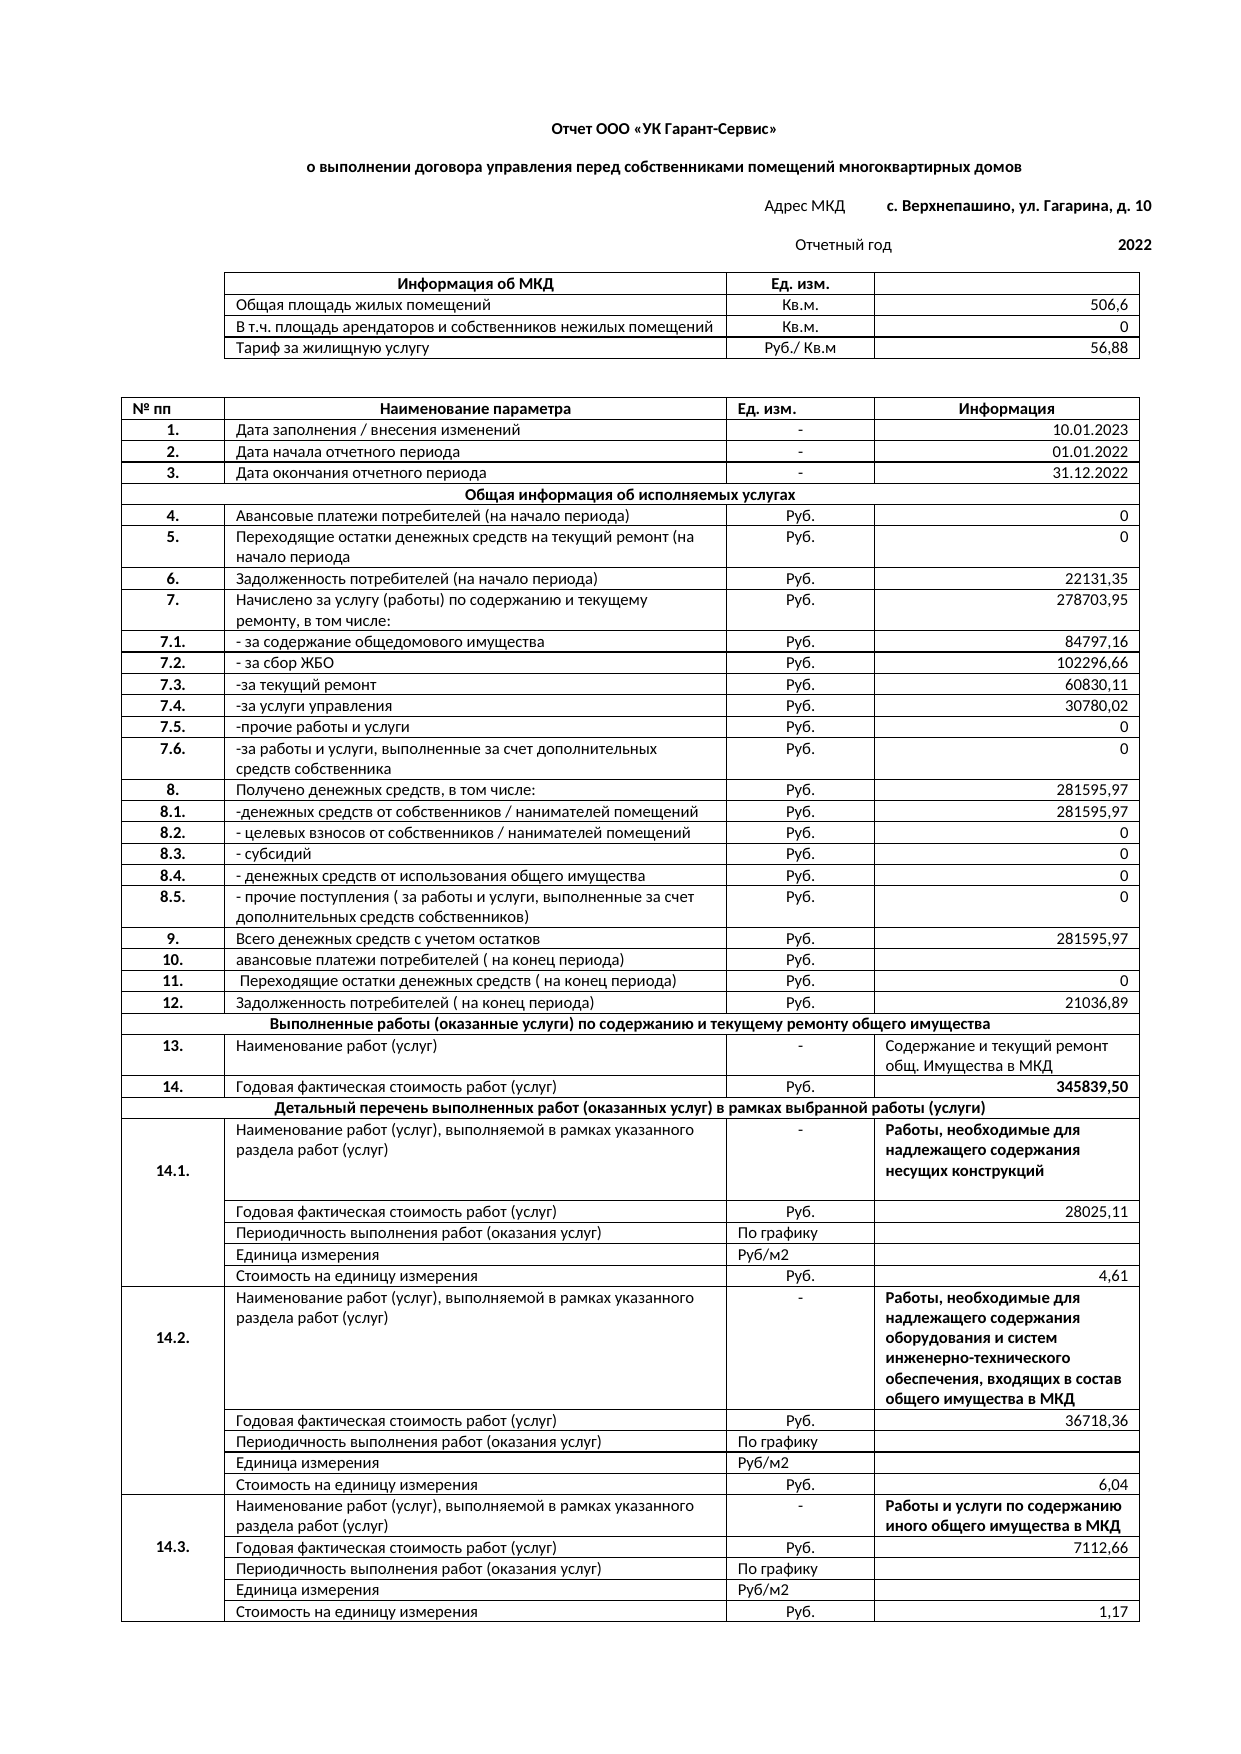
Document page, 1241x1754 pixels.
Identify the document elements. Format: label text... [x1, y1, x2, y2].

text Адрес МКД с. Верхнепашино, ул. Гагарина, д. 10 [177, 195, 1152, 216]
table_cell - целевых взносов от собственников / нанимателей помещений [225, 822, 726, 843]
table_cell Руб. [727, 865, 874, 885]
table_cell 0 [875, 738, 1139, 778]
table_cell 36718,36 [875, 1410, 1139, 1430]
table_cell По графику [727, 1223, 874, 1243]
table_cell 3. [122, 463, 224, 483]
table_header Информация [875, 398, 1139, 419]
table_cell Получено денежных средств, в том числе: [225, 780, 726, 800]
table_cell 11. [122, 971, 224, 991]
table_cell 6. [122, 568, 224, 588]
table_cell Детальный перечень выполненных работ (оказанных услуг) в рамках выбранной работы (услуги) [122, 1098, 1139, 1118]
table_cell - [727, 1119, 874, 1200]
table_cell -прочие работы и услуги [225, 717, 726, 737]
table_cell Единица измерения [225, 1580, 726, 1600]
table_cell Руб. [727, 822, 874, 843]
table_cell Единица измерения [225, 1453, 726, 1473]
table_cell 7.1. [122, 631, 224, 651]
table_cell 5. [122, 526, 224, 567]
table_cell Работы и услуги по содержанию иного общего имущества в МКД [875, 1495, 1139, 1536]
table_cell Стоимость на единицу измерения [225, 1601, 726, 1621]
table_cell Руб. [727, 780, 874, 800]
table_cell Руб. [727, 971, 874, 991]
table_cell 0 [875, 505, 1139, 525]
table_cell Руб. [727, 631, 874, 651]
table_cell Руб. [727, 992, 874, 1012]
table_cell [875, 949, 1139, 970]
table_cell Руб. [727, 801, 874, 821]
table_cell Руб. [727, 526, 874, 567]
table_cell 281595,97 [875, 801, 1139, 821]
table_cell 8.1. [122, 801, 224, 821]
table_cell Наименование работ (услуг), выполняемой в рамках указанного раздела работ (услуг) [225, 1495, 726, 1536]
table_cell Руб. [727, 1537, 874, 1557]
table_cell Руб. [727, 1601, 874, 1621]
table_cell Содержание и текущий ремонт общ. Имущества в МКД [875, 1035, 1139, 1075]
table_cell Периодичность выполнения работ (оказания услуг) [225, 1431, 726, 1451]
table_cell 60830,11 [875, 674, 1139, 694]
table_cell 31.12.2022 [875, 463, 1139, 483]
table_cell Кв.м. [727, 316, 874, 336]
table_cell 0 [875, 526, 1139, 567]
table_cell Выполненные работы (оказанные услуги) по содержанию и текущему ремонту общего имущества [122, 1014, 1139, 1034]
table_cell Руб./ Кв.м [727, 338, 874, 358]
table_cell 7.4. [122, 695, 224, 716]
table_cell 14.1. [122, 1119, 224, 1286]
table_cell 01.01.2022 [875, 441, 1139, 461]
table_cell 7.3. [122, 674, 224, 694]
table_cell Руб/м2 [727, 1453, 874, 1473]
table_cell Руб. [727, 590, 874, 630]
table_header Наименование параметра [225, 398, 726, 419]
text о выполнении договора управления перед собственниками помещений многоквартирных домов [177, 157, 1152, 177]
table_cell - прочие поступления ( за работы и услуги, выполненные за счет дополнительных средств собственников) [225, 886, 726, 927]
table_cell Руб. [727, 1474, 874, 1494]
table_cell [875, 1580, 1139, 1600]
table_cell 281595,97 [875, 780, 1139, 800]
table_cell Работы, необходимые для надлежащего содержания несущих конструкций [875, 1119, 1139, 1200]
table_cell [875, 1244, 1139, 1264]
table_cell 0 [875, 886, 1139, 927]
table_cell Наименование работ (услуг) [225, 1035, 726, 1075]
table_cell 7. [122, 590, 224, 630]
table_cell Годовая фактическая стоимость работ (услуг) [225, 1410, 726, 1430]
table_cell Начислено за услугу (работы) по содержанию и текущему ремонту, в том числе: [225, 590, 726, 630]
table_cell Руб/м2 [727, 1244, 874, 1264]
table_cell 1. [122, 420, 224, 440]
table_cell - за содержание общедомового имущества [225, 631, 726, 651]
table_cell 84797,16 [875, 631, 1139, 651]
table_cell Руб. [727, 1410, 874, 1430]
table_cell - [727, 441, 874, 461]
table_cell Задолженность потребителей ( на конец периода) [225, 992, 726, 1012]
table_cell Руб. [727, 949, 874, 970]
table_cell Переходящие остатки денежных средств на текущий ремонт (на начало периода [225, 526, 726, 567]
table_cell - [727, 463, 874, 483]
table_cell 9. [122, 928, 224, 948]
table_cell Руб. [727, 844, 874, 864]
table_cell Стоимость на единицу измерения [225, 1474, 726, 1494]
table_cell 21036,89 [875, 992, 1139, 1012]
table_cell Руб. [727, 928, 874, 948]
table_cell 0 [875, 717, 1139, 737]
table_cell 1,17 [875, 1601, 1139, 1621]
table_cell 4,61 [875, 1266, 1139, 1286]
table_cell Переходящие остатки денежных средств ( на конец периода) [225, 971, 726, 991]
table_cell Задолженность потребителей (на начало периода) [225, 568, 726, 588]
table_cell 10. [122, 949, 224, 970]
table_cell - [727, 420, 874, 440]
table_cell Дата окончания отчетного периода [225, 463, 726, 483]
table_header [875, 273, 1139, 294]
table_cell Руб. [727, 653, 874, 673]
table_cell [875, 1453, 1139, 1473]
table_cell 14.2. [122, 1287, 224, 1494]
table_header Информация об МКД [225, 273, 726, 294]
table_cell Руб. [727, 1201, 874, 1222]
table_cell [875, 1223, 1139, 1243]
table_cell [225, 1537, 726, 1557]
table_cell Стоимость на единицу измерения [225, 1266, 726, 1286]
table_cell 8.5. [122, 886, 224, 927]
table_cell Руб. [727, 1076, 874, 1097]
table_cell 506,6 [875, 295, 1139, 315]
table_cell 13. [122, 1035, 224, 1075]
table_header Ед. изм. [727, 273, 874, 294]
table_cell 14. [122, 1076, 224, 1097]
table_cell В т.ч. площадь арендаторов и собственников нежилых помещений [225, 316, 726, 336]
table_cell - субсидий [225, 844, 726, 864]
table_cell Годовая фактическая стоимость работ (услуг) [225, 1076, 726, 1097]
table_cell Кв.м. [727, 295, 874, 315]
table_cell 0 [875, 822, 1139, 843]
table_cell - [727, 1495, 874, 1536]
table_cell 30780,02 [875, 695, 1139, 716]
table_cell Общая площадь жилых помещений [225, 295, 726, 315]
table_cell Руб. [727, 886, 874, 927]
table_cell Единица измерения [225, 1244, 726, 1264]
table_cell Дата начала отчетного периода [225, 441, 726, 461]
table_cell 7112,66 [875, 1537, 1139, 1557]
table_cell 28025,11 [875, 1201, 1139, 1222]
table_cell 56,88 [875, 338, 1139, 358]
table_cell Работы, необходимые для надлежащего содержания оборудования и систем инженерно-технического обеспечения, входящих в состав общего имущества в МКД [875, 1287, 1139, 1409]
table_cell 8.4. [122, 865, 224, 885]
table_cell -за услуги управления [225, 695, 726, 716]
table_cell 0 [875, 844, 1139, 864]
table_cell Всего денежных средств с учетом остатков [225, 928, 726, 948]
table_cell 10.01.2023 [875, 420, 1139, 440]
table_cell -за текущий ремонт [225, 674, 726, 694]
table_cell Наименование работ (услуг), выполняемой в рамках указанного раздела работ (услуг) [225, 1119, 726, 1200]
table_cell Руб. [727, 674, 874, 694]
table_cell 278703,95 [875, 590, 1139, 630]
table_cell [875, 1431, 1139, 1451]
table_cell Общая информация об исполняемых услугах [122, 484, 1139, 504]
table_cell Периодичность выполнения работ (оказания услуг) [225, 1558, 726, 1578]
table_cell Руб. [727, 505, 874, 525]
text Отчет ООО «УК Гарант-Сервис» [177, 118, 1152, 138]
table_cell 14.3. [122, 1495, 224, 1621]
table_cell Руб. [727, 738, 874, 778]
table_cell Руб. [727, 717, 874, 737]
table_cell 7.6. [122, 738, 224, 778]
table_cell 0 [875, 971, 1139, 991]
table_cell Авансовые платежи потребителей (на начало периода) [225, 505, 726, 525]
table_header Ед. изм. [727, 398, 874, 419]
table_cell Руб. [727, 695, 874, 716]
table_cell авансовые платежи потребителей ( на конец периода) [225, 949, 726, 970]
table_header № пп [122, 398, 224, 419]
table_cell 8.2. [122, 822, 224, 843]
table_cell Годовая фактическая стоимость работ (услуг) [225, 1201, 726, 1222]
table_cell 22131,35 [875, 568, 1139, 588]
table_cell [875, 1558, 1139, 1578]
text Отчетный год 2022 [177, 234, 1152, 254]
table_cell Наименование работ (услуг), выполняемой в рамках указанного раздела работ (услуг) [225, 1287, 726, 1409]
table_cell 102296,66 [875, 653, 1139, 673]
table_cell Периодичность выполнения работ (оказания услуг) [225, 1223, 726, 1243]
table_cell 0 [875, 316, 1139, 336]
table_cell По графику [727, 1431, 874, 1451]
table_cell Тариф за жилищную услугу [225, 338, 726, 358]
table_cell 0 [875, 865, 1139, 885]
table_cell - денежных средств от использования общего имущества [225, 865, 726, 885]
table_cell - [727, 1287, 874, 1409]
table_cell Руб/м2 [727, 1580, 874, 1600]
table_cell Дата заполнения / внесения изменений [225, 420, 726, 440]
table_cell - [727, 1035, 874, 1075]
table_cell 7.5. [122, 717, 224, 737]
table_cell - за сбор ЖБО [225, 653, 726, 673]
table_cell 281595,97 [875, 928, 1139, 948]
table_cell -за работы и услуги, выполненные за счет дополнительных средств собственника [225, 738, 726, 778]
table_cell Руб. [727, 1266, 874, 1286]
table_cell Руб. [727, 568, 874, 588]
table_cell 4. [122, 505, 224, 525]
table_cell 8. [122, 780, 224, 800]
table_cell 8.3. [122, 844, 224, 864]
table_cell 2. [122, 441, 224, 461]
table_cell 6,04 [875, 1474, 1139, 1494]
table_cell -денежных средств от собственников / нанимателей помещений [225, 801, 726, 821]
table_cell По графику [727, 1558, 874, 1578]
table_cell 12. [122, 992, 224, 1012]
table_cell 7.2. [122, 653, 224, 673]
table_cell 345839,50 [875, 1076, 1139, 1097]
